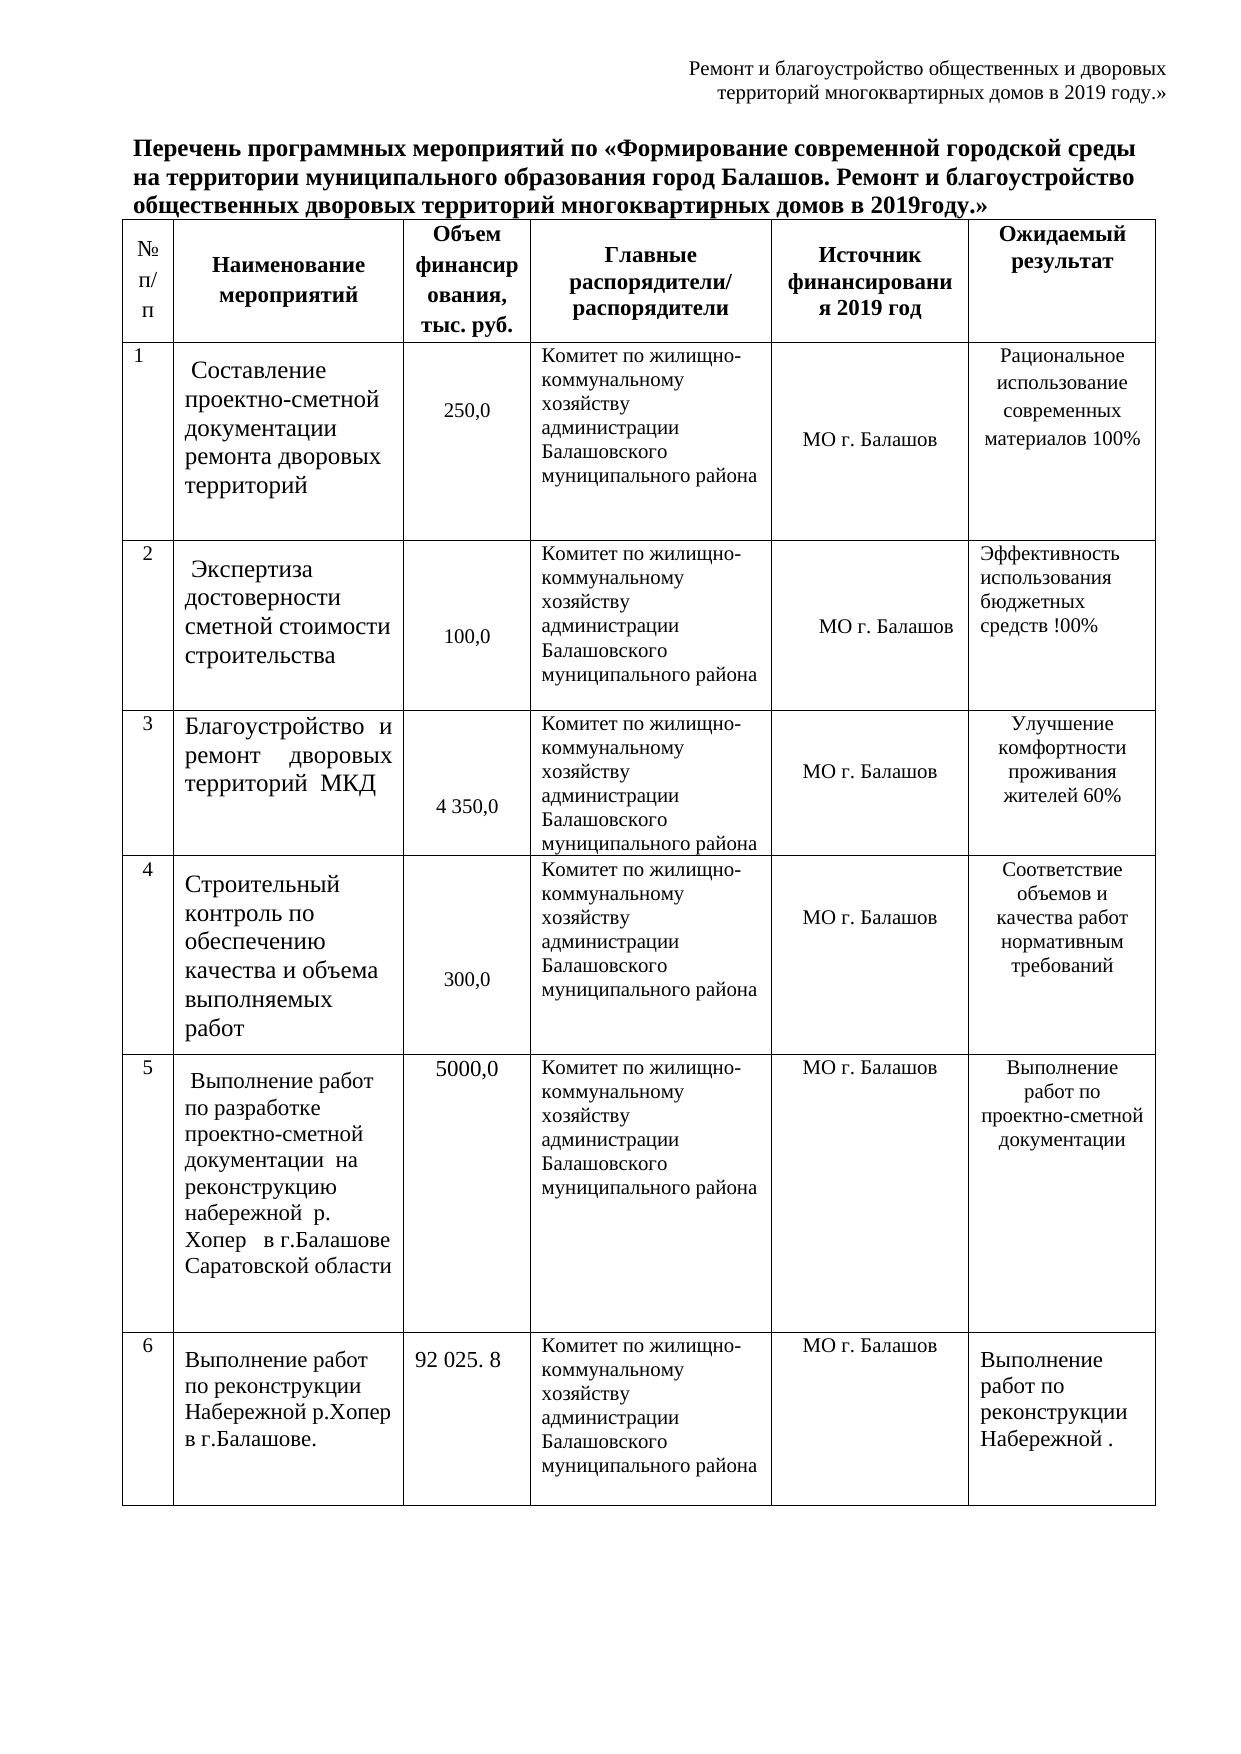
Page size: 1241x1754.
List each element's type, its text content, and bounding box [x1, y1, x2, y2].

table_cell 4 [123, 856, 173, 1054]
table_cell Составление проектно-сметной документации ремонта дворовых территорий [174, 343, 403, 540]
table_cell 300,0 [404, 856, 530, 1054]
table_cell МО г. Балашов [772, 541, 968, 710]
table_cell 3 [123, 711, 173, 855]
table_cell Выполнение работ по разработке проектно-сметной документации на реконструкцию набережной р. Хопер в г.Балашове Саратовской области [174, 1055, 403, 1332]
table_header Наименование мероприятий [174, 220, 403, 342]
table_cell Рациональное использование современных материалов 100% [969, 343, 1155, 540]
table_cell Соответствие объемов и качества работ нормативным требований [969, 856, 1155, 1054]
text территорий многоквартирных домов в 2019 году.» [133, 80, 1167, 104]
table_cell МО г. Балашов [772, 1055, 968, 1332]
table_cell Улучшение комфортности проживания жителей 60% [969, 711, 1155, 855]
table_cell 2 [123, 541, 173, 710]
table_header № п/п [123, 220, 173, 342]
table_cell Комитет по жилищно-коммунальному хозяйству администрации Балашовского муниципального района [531, 1055, 771, 1332]
table_cell Комитет по жилищно-коммунальному хозяйству администрации Балашовского муниципального района [531, 1333, 771, 1505]
text Ремонт и благоустройство общественных и дворовых [133, 56, 1167, 80]
table_header Главные распорядители/ распорядители [531, 220, 771, 342]
table_cell 100,0 [404, 541, 530, 710]
table_cell Благоустройство и ремонт дворовых территорий МКД [174, 711, 403, 855]
table_cell 6 [123, 1333, 173, 1505]
table_header Ожидаемый результат [969, 220, 1155, 342]
text Перечень программных мероприятий по «Формирование современной городской среды на территории муниципального образования город Балашов. Ремонт и благоустройство общественных дворовых территорий многоквартирных домов в 2019году.» [133, 133, 1167, 219]
table_cell 5 [123, 1055, 173, 1332]
table_cell МО г. Балашов [772, 711, 968, 855]
table_cell 4 350,0 [404, 711, 530, 855]
table_cell Комитет по жилищно-коммунальному хозяйству администрации Балашовского муниципального района [531, 856, 771, 1054]
table_cell МО г. Балашов [772, 1333, 968, 1505]
table_cell Выполнение работ по проектно-сметной документации [969, 1055, 1155, 1332]
table_cell 1 [123, 343, 173, 540]
table_cell Комитет по жилищно-коммунальному хозяйству администрации Балашовского муниципального района [531, 711, 771, 855]
table_cell Выполнение работ по реконструкции Набережной . [969, 1333, 1155, 1505]
table_cell 250,0 [404, 343, 530, 540]
table_cell Комитет по жилищно-коммунальному хозяйству администрации Балашовского муниципального района [531, 343, 771, 540]
table_cell 5000,0 [404, 1055, 530, 1332]
table_cell 92 025. 8 [404, 1333, 530, 1505]
table_header Источник финансирования 2019 год [772, 220, 968, 342]
table_cell Комитет по жилищно-коммунальному хозяйству администрации Балашовского муниципального района [531, 541, 771, 710]
table_cell Строительный контроль по обеспечению качества и объема выполняемых работ [174, 856, 403, 1054]
table_cell Экспертиза достоверности сметной стоимости строительства [174, 541, 403, 710]
table_cell МО г. Балашов [772, 856, 968, 1054]
table_cell Выполнение работ по реконструкции Набережной р.Хопер в г.Балашове. [174, 1333, 403, 1505]
table_cell МО г. Балашов [772, 343, 968, 540]
table_header Объем финансирования, тыс. руб. [404, 220, 530, 342]
table_cell Эффективность использования бюджетных средств !00% [969, 541, 1155, 710]
